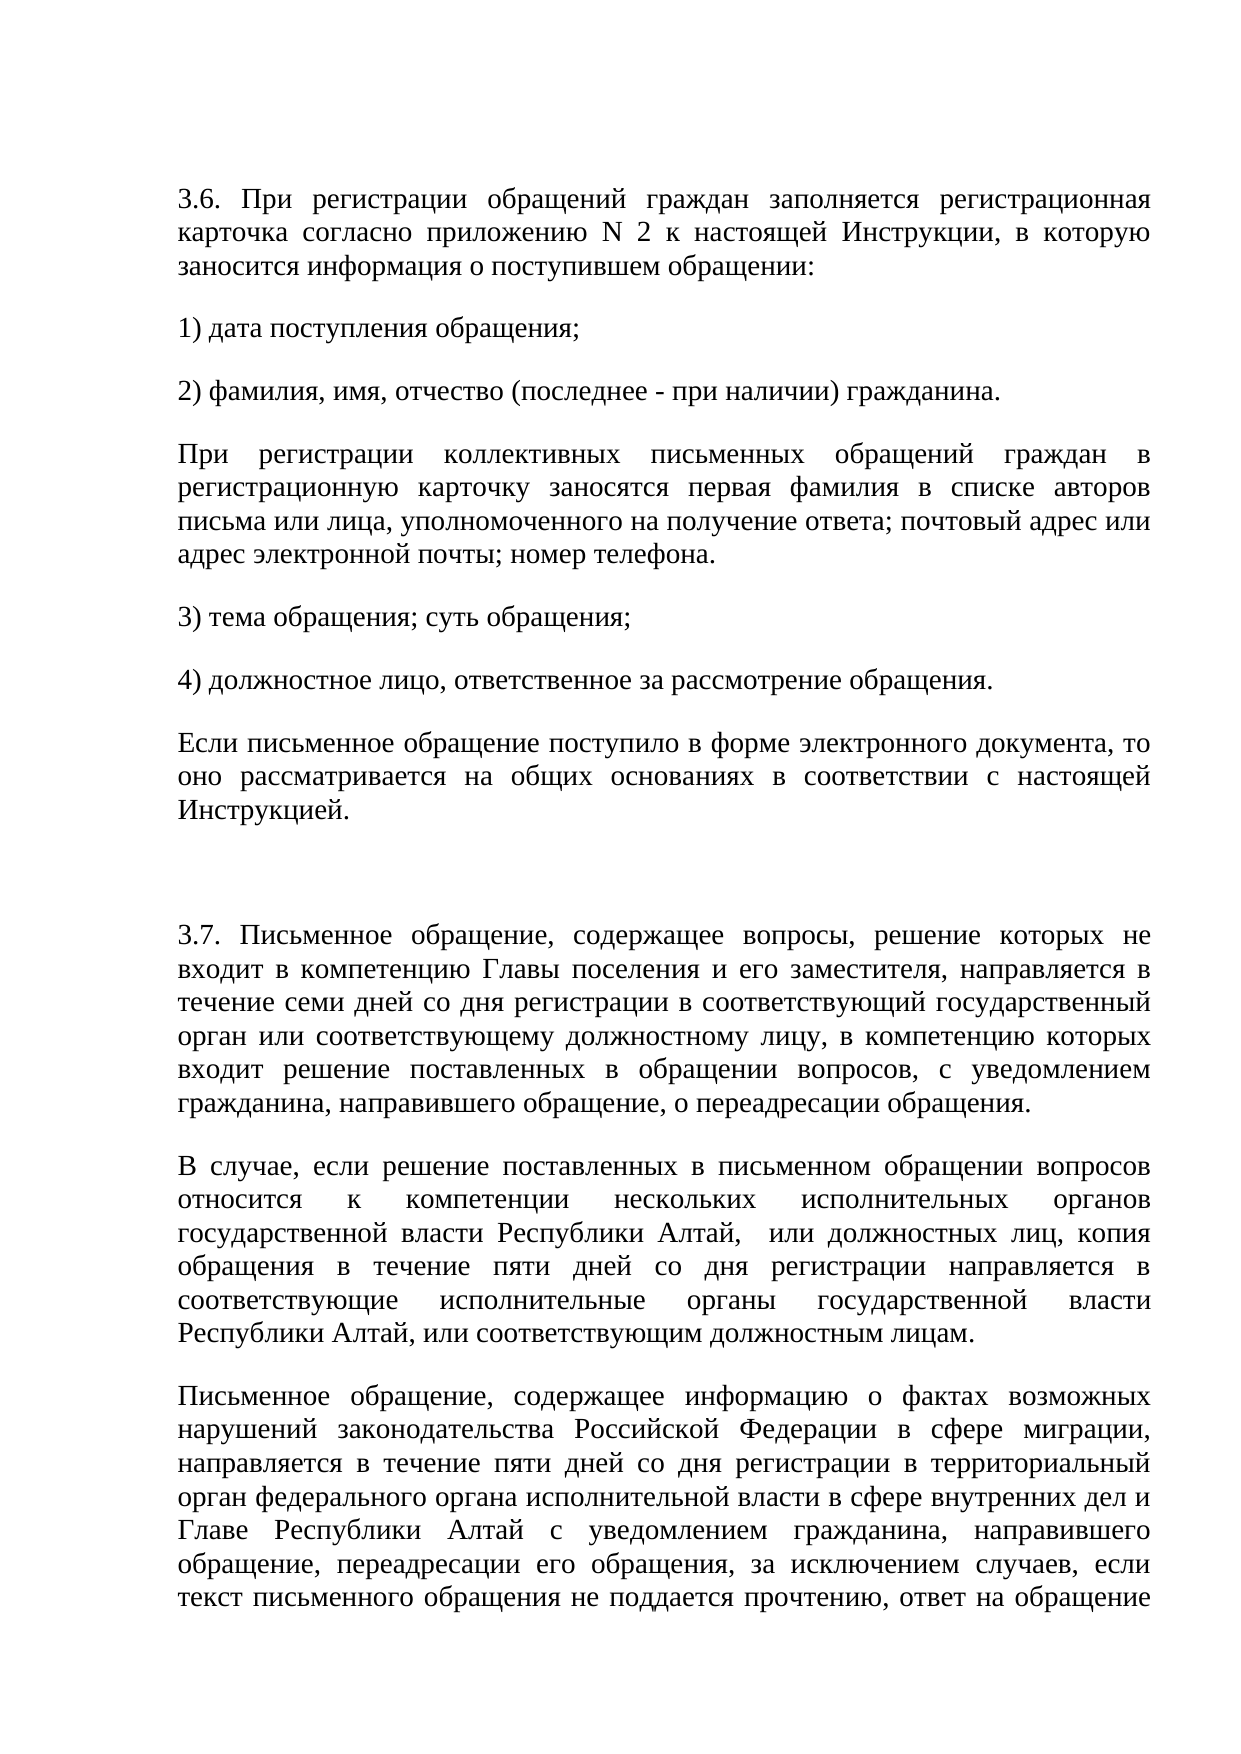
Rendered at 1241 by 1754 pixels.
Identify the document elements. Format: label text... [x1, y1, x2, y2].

text Если письменное обращение поступило в форме электронного документа, то оно рассматривается на общих основаниях в соответствии с настоящей Инструкцией. [177, 725, 1152, 825]
text 3.7. Письменное обращение, содержащее вопросы, решение которых не входит в компетенцию Главы поселения и его заместителя, направляется в течение семи дней со дня регистрации в соответствующий государственный орган или соответствующему должностному лицу, в компетенцию которых входит решение поставленных в обращении вопросов, с уведомлением гражданина, направившего обращение, о переадресации обращения. [177, 917, 1152, 1118]
text При регистрации коллективных письменных обращений граждан в регистрационную карточку заносятся первая фамилия в списке авторов письма или лица, уполномоченного на получение ответа; почтовый адрес или адрес электронной почты; номер телефона. [177, 436, 1152, 570]
text 4) должностное лицо, ответственное за рассмотрение обращения. [177, 662, 1152, 696]
text 2) фамилия, имя, отчество (последнее - при наличии) гражданина. [177, 373, 1152, 407]
text 3.6. При регистрации обращений граждан заполняется регистрационная карточка согласно приложению N 2 к настоящей Инструкции, в которую заносится информация о поступившем обращении: [177, 181, 1152, 281]
text 1) дата поступления обращения; [177, 311, 1152, 344]
text 3) тема обращения; суть обращения; [177, 599, 1152, 633]
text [177, 1378, 1152, 1613]
text В случае, если решение поставленных в письменном обращении вопросов относится к компетенции нескольких исполнительных органов государственной власти Республики Алтай, или должностных лиц, копия обращения в течение пяти дней со дня регистрации направляется в соответствующие исполнительные органы государственной власти Республики Алтай, или соответствующим должностным лицам. [177, 1148, 1152, 1349]
